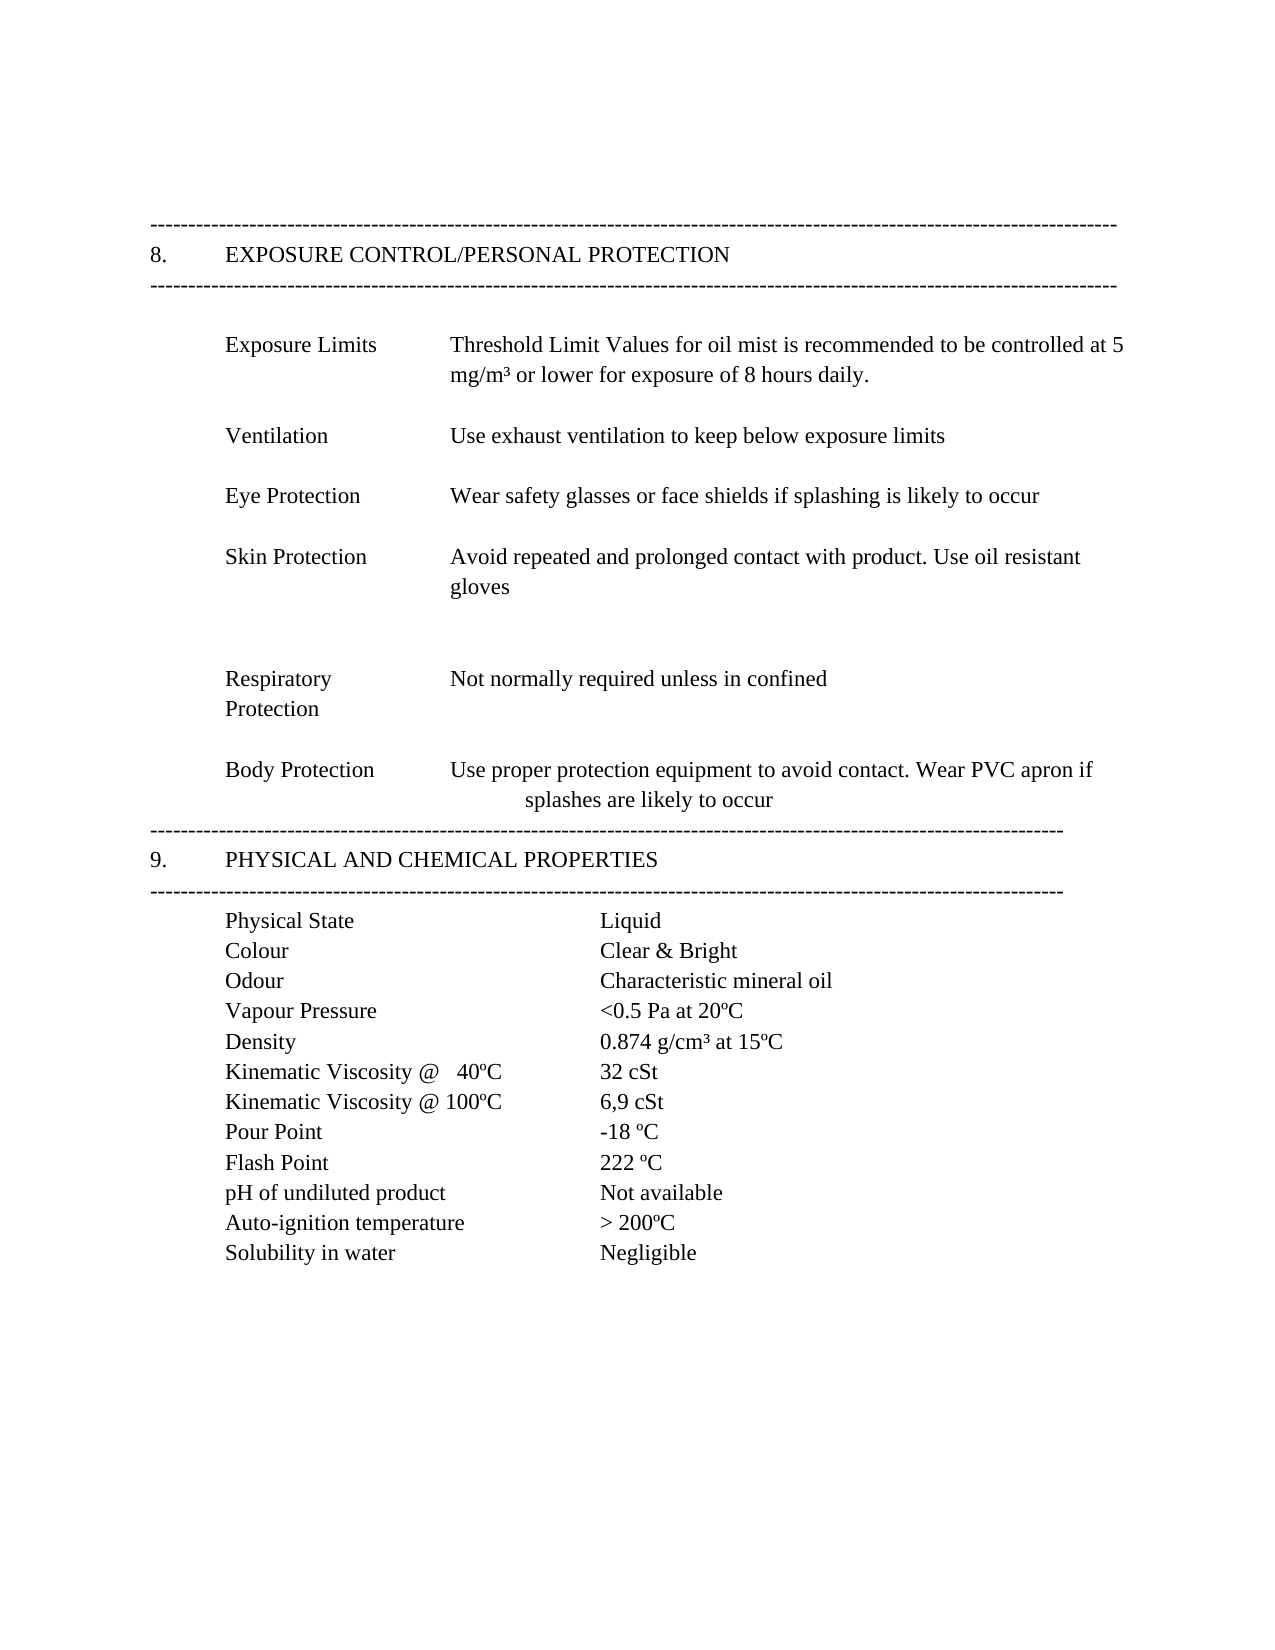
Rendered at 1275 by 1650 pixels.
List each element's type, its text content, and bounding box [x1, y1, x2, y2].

text Physical State Liquid [150, 907, 1125, 933]
text Kinematic Viscosity @ 40ºC 32 cSt [150, 1058, 1125, 1084]
text Protection [150, 695, 1125, 722]
text ------------------------------------------------------------------------------------------------------------------------ [150, 816, 1125, 843]
text Exposure Limits Threshold Limit Values for oil mist is recommended to be controlled at 5 mg/m³ or lower for exposure of 8 hours daily. [225, 331, 1125, 388]
text Colour Clear & Bright [150, 937, 1125, 963]
text pH of undiluted product Not available [150, 1179, 1125, 1205]
text ------------------------------------------------------------------------------------------------------------------------------- [150, 210, 1125, 237]
text Respiratory Not normally required unless in confined [150, 665, 1125, 692]
text Auto-ignition temperature > 200ºC [150, 1209, 1125, 1235]
text Skin Protection Avoid repeated and prolonged contact with product. Use oil resistant gloves [225, 543, 1125, 599]
text 9. PHYSICAL AND CHEMICAL PROPERTIES [150, 846, 1125, 873]
text Eye Protection Wear safety glasses or face shields if splashing is likely to occur [150, 482, 1125, 509]
text Vapour Pressure <0.5 Pa at 20ºC [150, 997, 1125, 1024]
text ------------------------------------------------------------------------------------------------------------------------ [150, 877, 1125, 903]
text Kinematic Viscosity @ 100ºC 6,9 cSt [150, 1088, 1125, 1114]
text Solubility in water Negligible [150, 1239, 1125, 1266]
text Ventilation Use exhaust ventilation to keep below exposure limits [150, 422, 1125, 448]
text Odour Characteristic mineral oil [150, 967, 1125, 994]
text ------------------------------------------------------------------------------------------------------------------------------- [150, 271, 1125, 297]
text Flash Point 222 ºC [150, 1148, 1125, 1175]
text Pour Point -18 ºC [150, 1118, 1125, 1145]
text Density 0.874 g/cm³ at 15ºC [150, 1028, 1125, 1054]
text 8. EXPOSURE CONTROL/PERSONAL PROTECTION [150, 241, 1125, 267]
text Body Protection Use proper protection equipment to avoid contact. Wear PVC apron if splashes are likely to occur [150, 756, 1125, 812]
